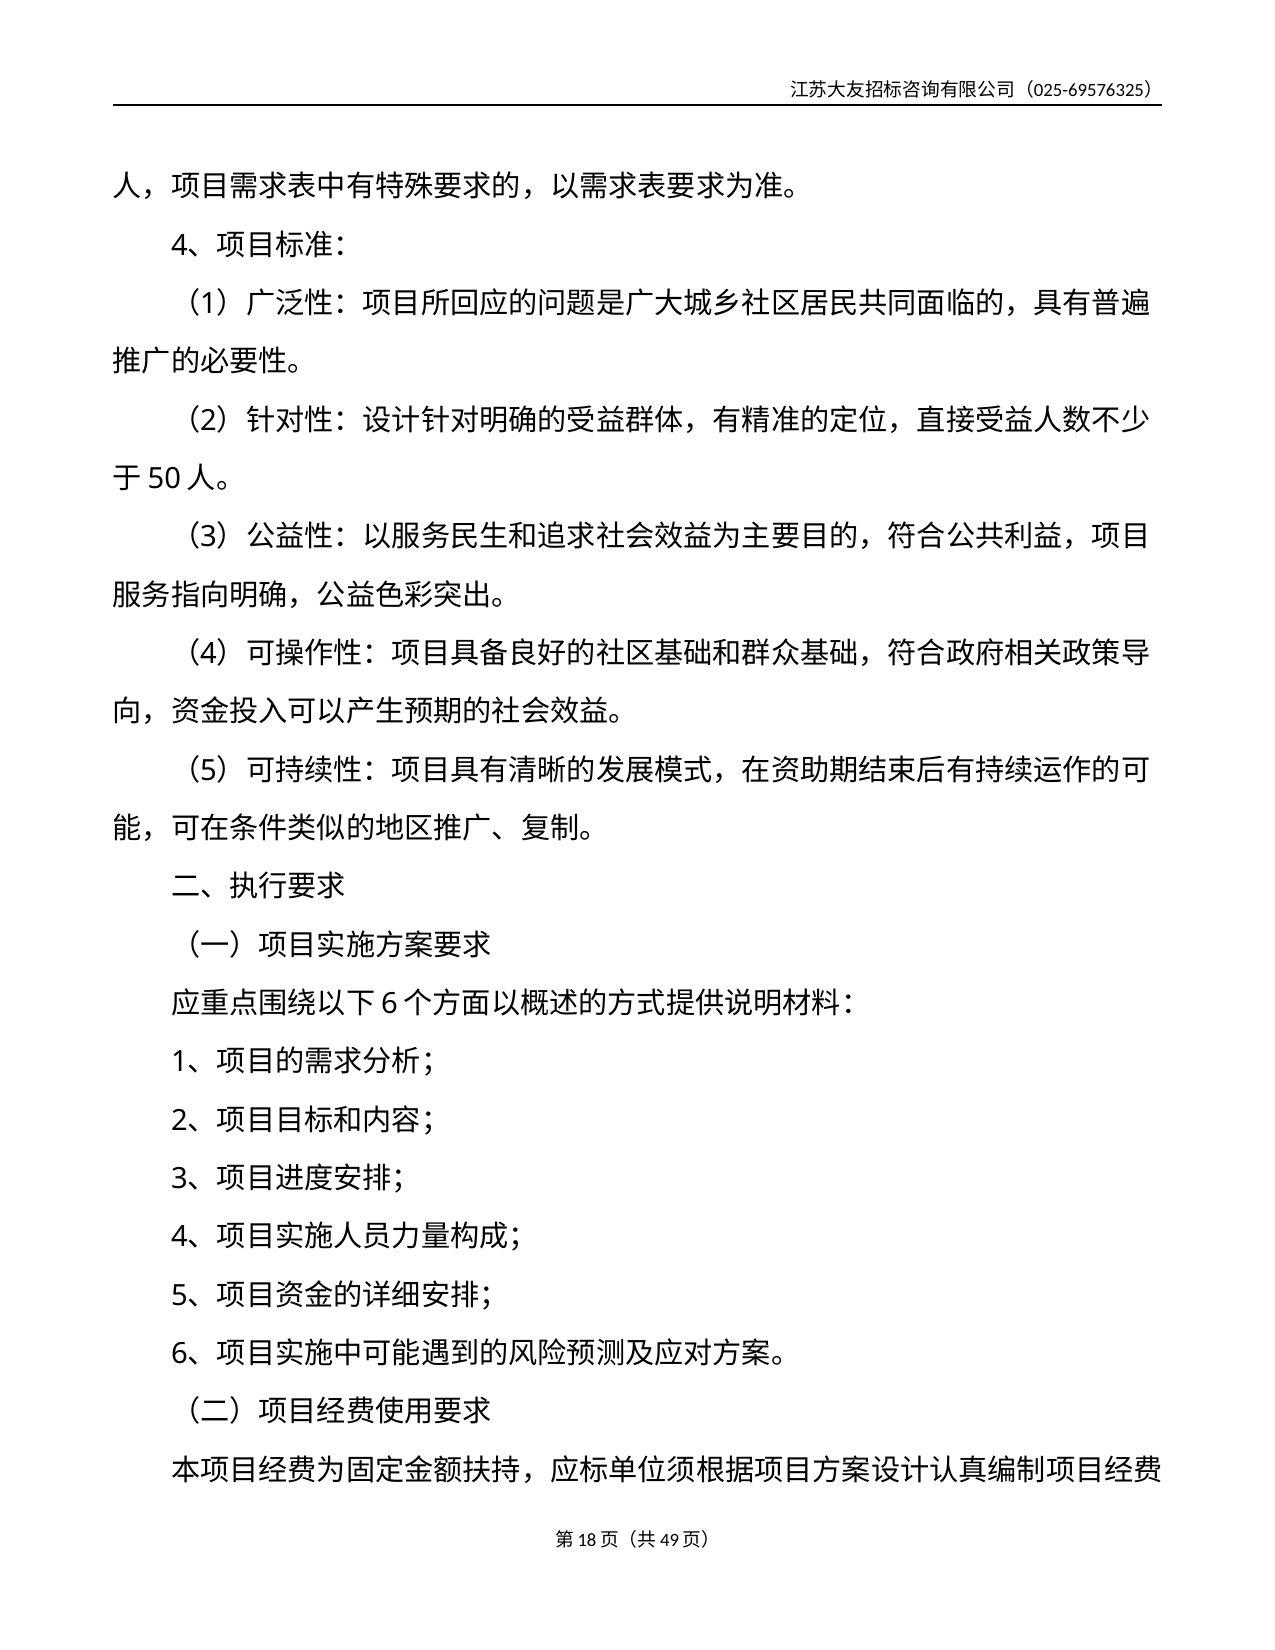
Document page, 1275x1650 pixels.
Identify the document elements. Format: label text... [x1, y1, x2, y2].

text （2）针对性：设计针对明确的受益群体，有精准的定位，直接受益人数不少于50人。 [112, 383, 1162, 500]
text （1）广泛性：项目所回应的问题是广大城乡社区居民共同面临的，具有普遍推广的必要性。 [112, 267, 1162, 383]
text 2、项目目标和内容； [112, 1083, 1162, 1142]
text 4、项目标准： [112, 208, 1162, 267]
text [112, 1433, 1162, 1492]
text 3、项目进度安排； [112, 1142, 1162, 1200]
text 二、执行要求 [112, 850, 1162, 908]
text （5）可持续性：项目具有清晰的发展模式，在资助期结束后有持续运作的可能，可在条件类似的地区推广、复制。 [112, 733, 1162, 850]
text 4、项目实施人员力量构成； [112, 1200, 1162, 1258]
text 5、项目资金的详细安排； [112, 1258, 1162, 1317]
text 应重点围绕以下6个方面以概述的方式提供说明材料： [112, 967, 1162, 1025]
text 6、项目实施中可能遇到的风险预测及应对方案。 [112, 1317, 1162, 1375]
text （3）公益性：以服务民生和追求社会效益为主要目的，符合公共利益，项目服务指向明确，公益色彩突出。 [112, 500, 1162, 617]
text （一）项目实施方案要求 [112, 908, 1162, 967]
text （二）项目经费使用要求 [112, 1375, 1162, 1433]
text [112, 150, 1162, 208]
text （4）可操作性：项目具备良好的社区基础和群众基础，符合政府相关政策导向，资金投入可以产生预期的社会效益。 [112, 617, 1162, 733]
text 1、项目的需求分析； [112, 1025, 1162, 1083]
